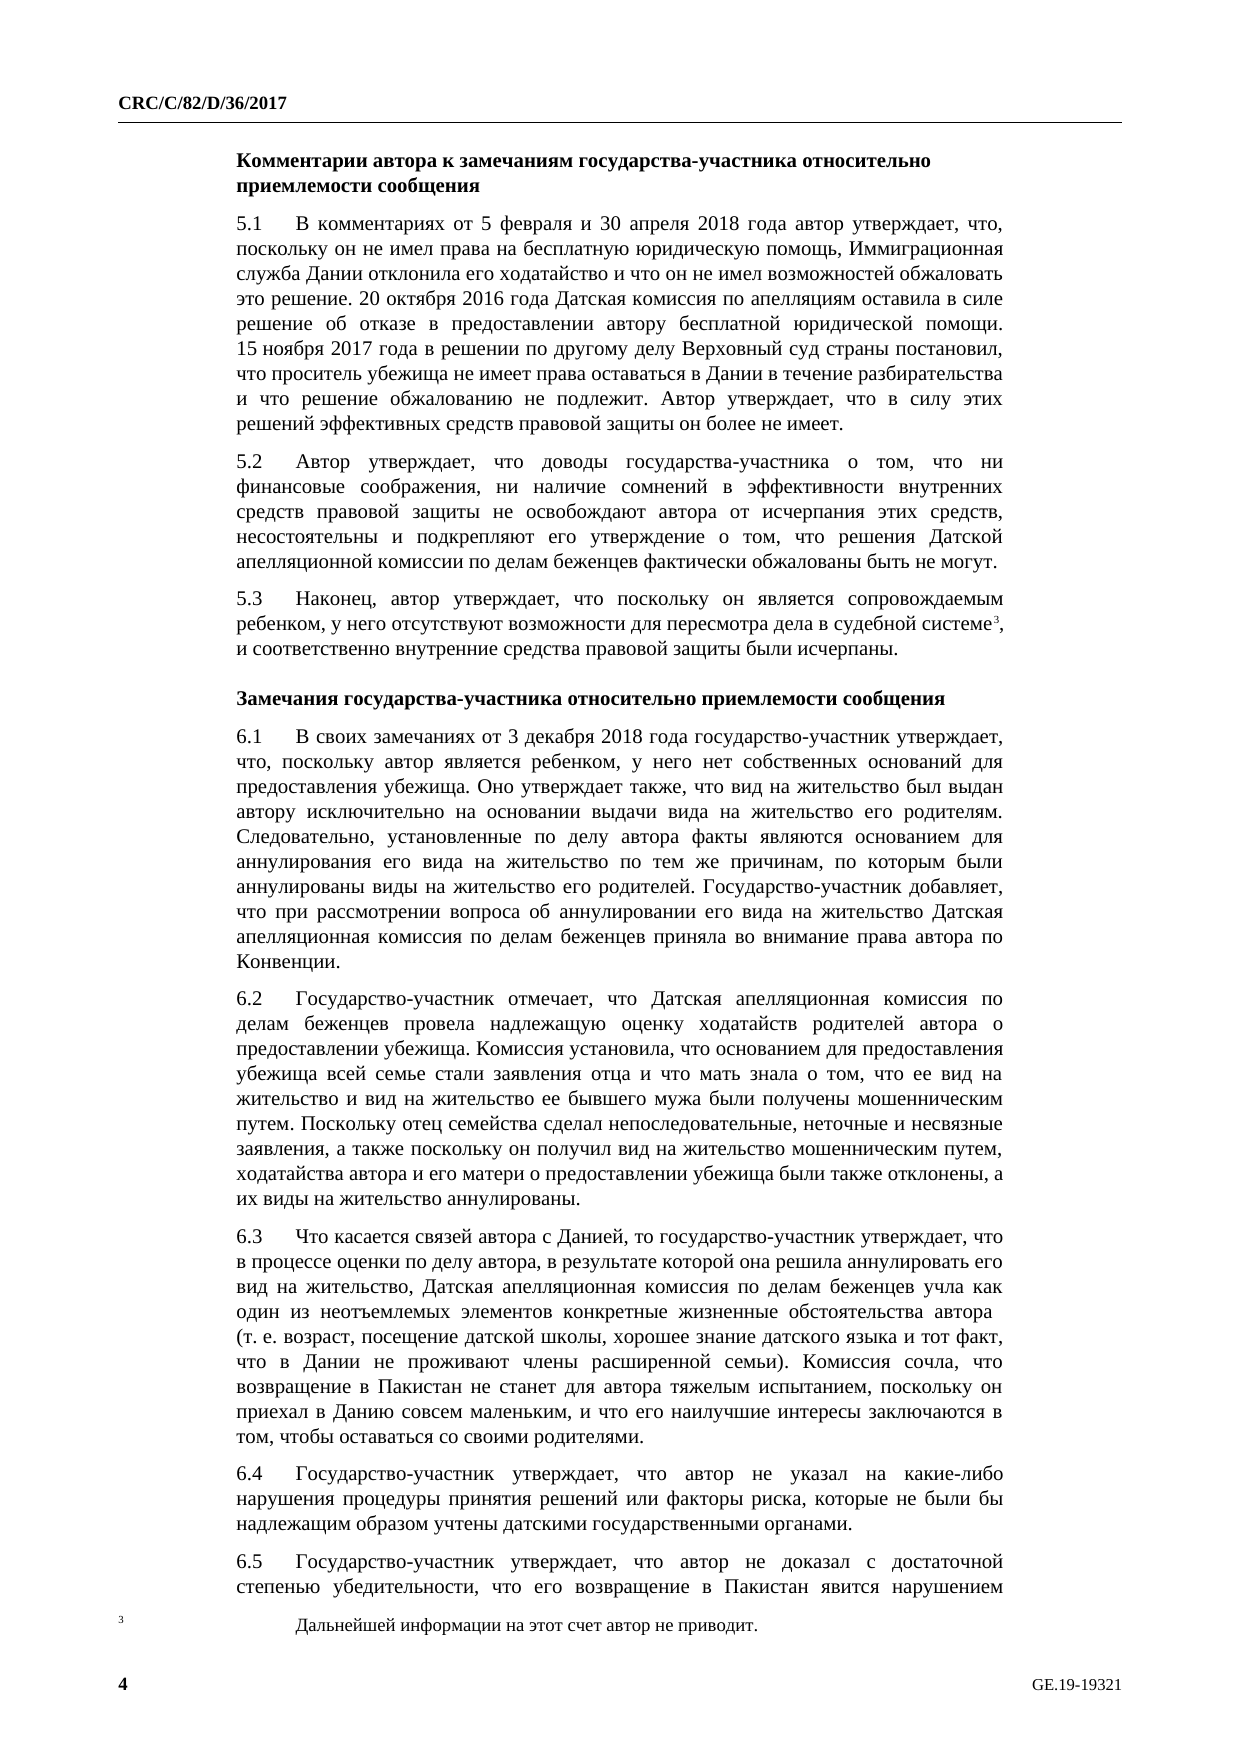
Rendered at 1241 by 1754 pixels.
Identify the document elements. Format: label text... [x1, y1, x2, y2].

text Комментарии автора к замечаниям государства-участника относительно приемлемости сообщения [118, 148, 1004, 198]
text Замечания государства-участника относительно приемлемости сообщения [118, 685, 1004, 710]
text 5.2 Автор утверждает, что доводы государства-участника о том, что ни финансовые соображения, ни наличие сомнений в эффективности внутренних средств правовой защиты не освобождают автора от исчерпания этих средств, несостоятельны и подкрепляют его утверждение о том, что решения Датской апелляционной комиссии по делам беженцев фактически обжалованы быть не могут. [236, 448, 1004, 573]
text 6.3 Что касается связей автора с Данией, то государство-участник утверждает, что в процессе оценки по делу автора, в результате которой она решила аннулировать его вид на жительство, Датская апелляционная комиссия по делам беженцев учла как один из неотъемлемых элементов конкретные жизненные обстоятельства автора (т. е. возраст, посещение датской школы, хорошее знание датского языка и тот факт, что в Дании не проживают члены расширенной семьи). Комиссия сочла, что возвращение в Пакистан не станет для автора тяжелым испытанием, поскольку он приехал в Данию совсем маленьким, и что его наилучшие интересы заключаются в том, чтобы оставаться со своими родителями. [236, 1223, 1004, 1448]
text 6.1 В своих замечаниях от 3 декабря 2018 года государство-участник утверждает, что, поскольку автор является ребенком, у него нет собственных оснований для предоставления убежища. Оно утверждает также, что вид на жительство был выдан автору исключительно на основании выдачи вида на жительство его родителям. Следовательно, установленные по делу автора факты являются основанием для аннулирования его вида на жительство по тем же причинам, по которым были аннулированы виды на жительство его родителей. Государство-участник добавляет, что при рассмотрении вопроса об аннулировании его вида на жительство Датская апелляционная комиссия по делам беженцев приняла во внимание права автора по Конвенции. [236, 723, 1004, 973]
text 6.4 Государство-участник утверждает, что автор не указал на какие-либо нарушения процедуры принятия решений или факторы риска, которые не были бы надлежащим образом учтены датскими государственными органами. [236, 1460, 1004, 1535]
text 5.1 В комментариях от 5 февраля и 30 апреля 2018 года автор утверждает, что, поскольку он не имел права на бесплатную юридическую помощь, Иммиграционная служба Дании отклонила его ходатайство и что он не имел возможностей обжаловать это решение. 20 октября 2016 года Датская комиссия по апелляциям оставила в силе решение об отказе в предоставлении автору бесплатной юридической помощи. 15 ноября 2017 года в решении по другому делу Верховный суд страны постановил, что проситель убежища не имеет права оставаться в Дании в течение разбирательства и что решение обжалованию не подлежит. Автор утверждает, что в силу этих решений эффективных средств правовой защиты он более не имеет. [236, 210, 1004, 435]
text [236, 1548, 1004, 1598]
text 6.2 Государство-участник отмечает, что Датская апелляционная комиссия по делам беженцев провела надлежащую оценку ходатайств родителей автора о предоставлении убежища. Комиссия установила, что основанием для предоставления убежища всей семье стали заявления отца и что мать знала о том, что ее вид на жительство и вид на жительство ее бывшего мужа были получены мошенническим путем. Поскольку отец семейства сделал непоследовательные, неточные и несвязные заявления, а также поскольку он получил вид на жительство мошенническим путем, ходатайства автора и его матери о предоставлении убежища были также отклонены, а их виды на жительство аннулированы. [236, 985, 1004, 1210]
text 5.3 Наконец, автор утверждает, что поскольку он является сопровождаемым ребенком, у него отсутствуют возможности для пересмотра дела в судебной системе, и соответственно внутренние средства правовой защиты были исчерпаны. [236, 585, 1004, 660]
